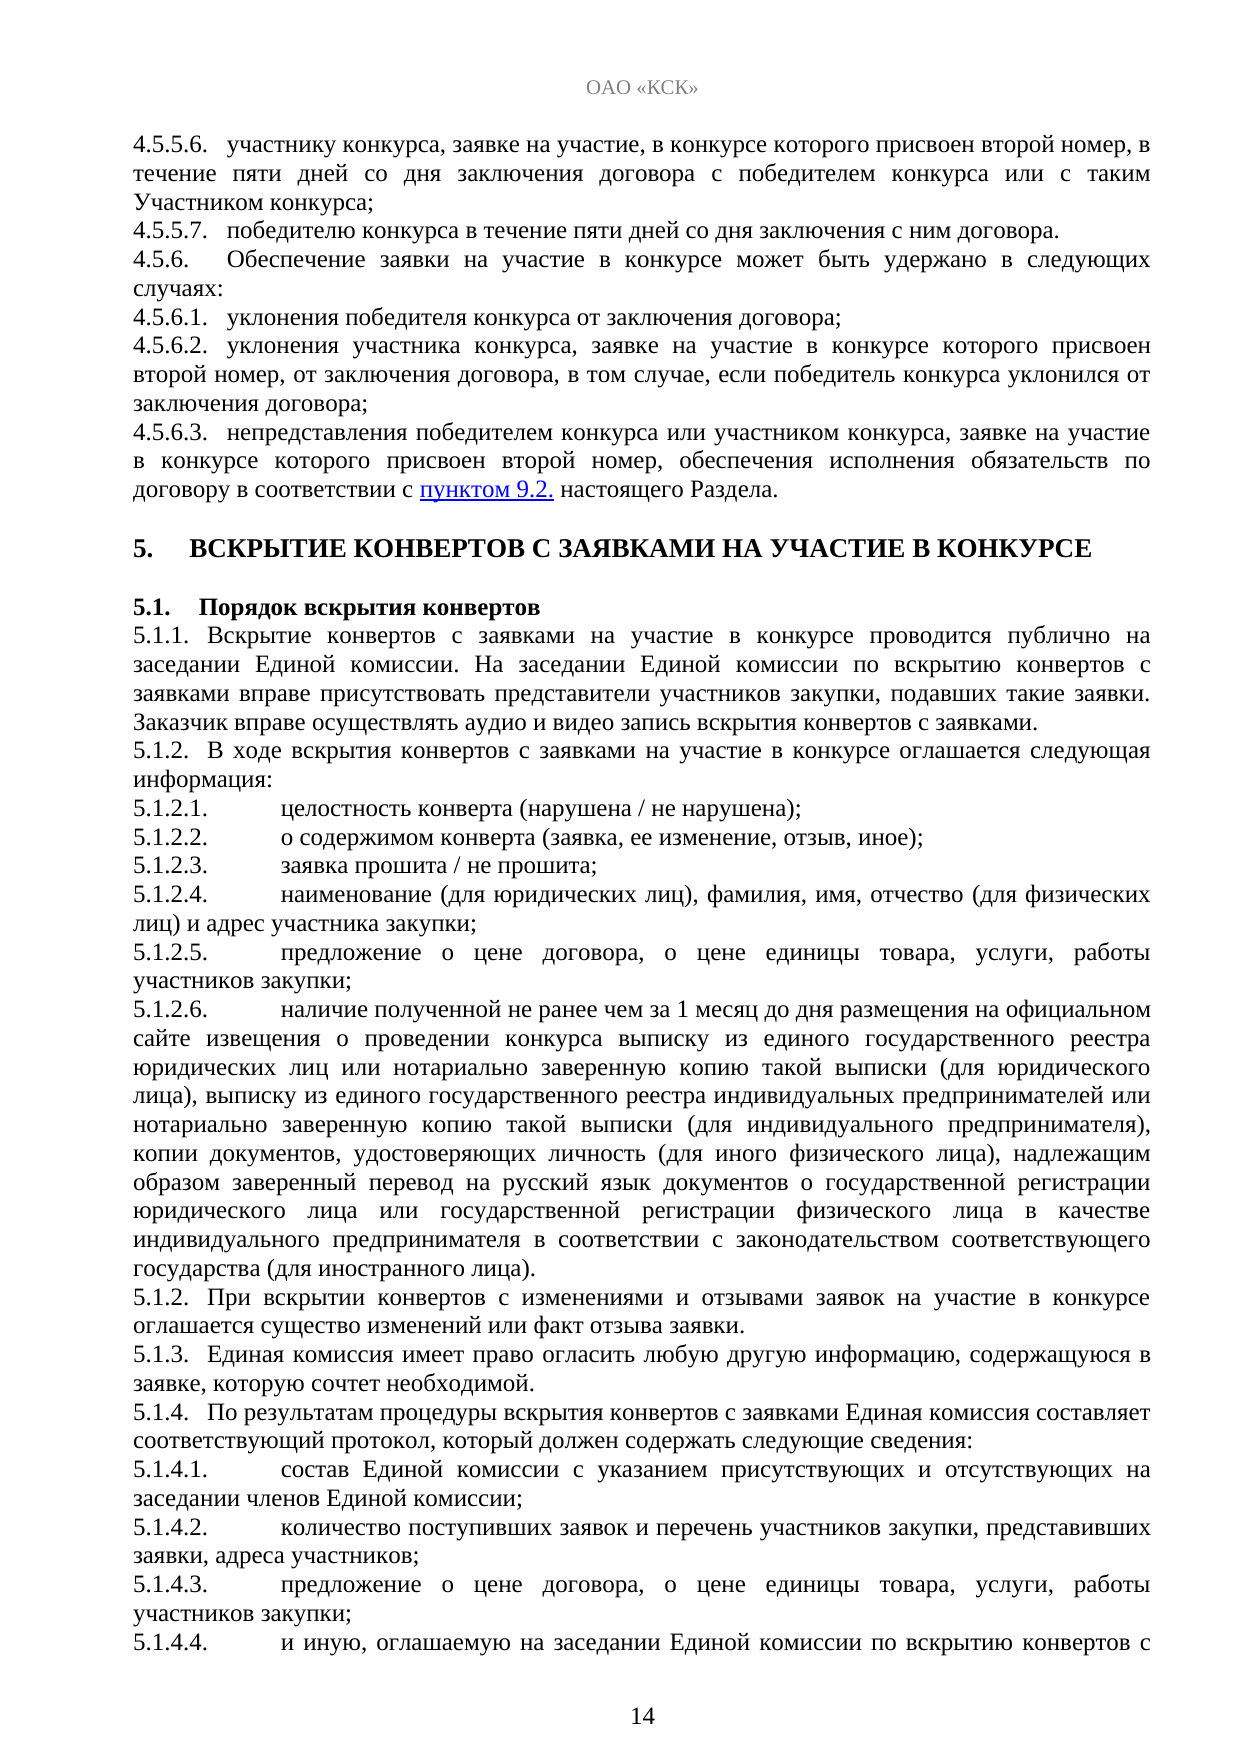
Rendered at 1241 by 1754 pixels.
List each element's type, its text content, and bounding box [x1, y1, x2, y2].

list 5.1.2. В ходе вскрытия конвертов с заявками на участие в конкурсе оглашается следующая информация: [133, 736, 1152, 793]
list 5.1.3. Единая комиссия имеет право огласить любую другую информацию, содержащуюся в заявке, которую сочтет необходимой. [133, 1339, 1152, 1397]
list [133, 1627, 1152, 1656]
list 5.1.4.2. количество поступивших заявок и перечень участников закупки, представивших заявки, адреса участников; [133, 1512, 1152, 1569]
list 5.1.2.6. наличие полученной не ранее чем за 1 месяц до дня размещения на официальном сайте извещения о проведении конкурса выписку из единого государственного реестра юридических лиц или нотариально заверенную копию такой выписки (для юридического лица), выписку из единого государственного реестра индивидуальных предпринимателей или нотариально заверенную копию такой выписки (для индивидуального предпринимателя), копии документов, удостоверяющих личность (для иного физического лица), надлежащим образом заверенный перевод на русский язык документов о государственной регистрации юридического лица или государственной регистрации физического лица в качестве индивидуального предпринимателя в соответствии с законодательством соответствующего государства (для иностранного лица). [133, 994, 1152, 1282]
list 5.1.4.3. предложение о цене договора, о цене единицы товара, услуги, работы участников закупки; [133, 1569, 1152, 1627]
list 5.1.4. По результатам процедуры вскрытия конвертов с заявками Единая комиссия составляет соответствующий протокол, который должен содержать следующие сведения: [133, 1397, 1152, 1454]
list 5.1.2.1. целостность конверта (нарушена / не нарушена); [133, 793, 1152, 822]
list 5.1.2.5. предложение о цене договора, о цене единицы товара, услуги, работы участников закупки; [133, 937, 1152, 994]
list 5.1.2. При вскрытии конвертов с изменениями и отзывами заявок на участие в конкурсе оглашается существо изменений или факт отзыва заявки. [133, 1282, 1152, 1339]
list 5.1.1. Вскрытие конвертов с заявками на участие в конкурсе проводится публично на заседании Единой комиссии. На заседании Единой комиссии по вскрытию конвертов с заявками вправе присутствовать представители участников закупки, подавших такие заявки. Заказчик вправе осуществлять аудио и видео запись вскрытия конвертов с заявками. [133, 621, 1152, 736]
list уклонения победителя конкурса от заключения договора; [133, 302, 1152, 331]
list 5.1.2.4. наименование (для юридических лиц), фамилия, имя, отчество (для физических лиц) и адрес участника закупки; [133, 879, 1152, 937]
list ВСКРЫТИЕ КОНВЕРТОВ С ЗАЯВКАМИ НА УЧАСТИЕ В КОНКУРСЕ [133, 532, 1152, 563]
list уклонения участника конкурса, заявке на участие в конкурсе которого присвоен второй номер, от заключения договора, в том случае, если победитель конкурса уклонился от заключения договора; [133, 331, 1152, 417]
list 5.1.2.2. о содержимом конверта (заявка, ее изменение, отзыв, иное); [133, 822, 1152, 851]
list победителю конкурса в течение пяти дней со дня заключения с ним договора. [133, 216, 1152, 244]
list 5.1.4.1. состав Единой комиссии с указанием присутствующих и отсутствующих на заседании членов Единой комиссии; [133, 1454, 1152, 1512]
list участнику конкурса, заявке на участие, в конкурсе которого присвоен второй номер, в течение пяти дней со дня заключения договора с победителем конкурса или с таким Участником конкурса; [133, 129, 1152, 216]
list Обеспечение заявки на участие в конкурсе может быть удержано в следующих случаях: [133, 244, 1152, 302]
list Порядок вскрытия конвертов [133, 592, 1152, 621]
list 5.1.2.3. заявка прошита / не прошита; [133, 851, 1152, 879]
list непредставления победителем конкурса или участником конкурса, заявке на участие в конкурсе которого присвоен второй номер, обеспечения исполнения обязательств по договору в соответствии с пунктом 9.2. настоящего Раздела. [133, 417, 1152, 503]
